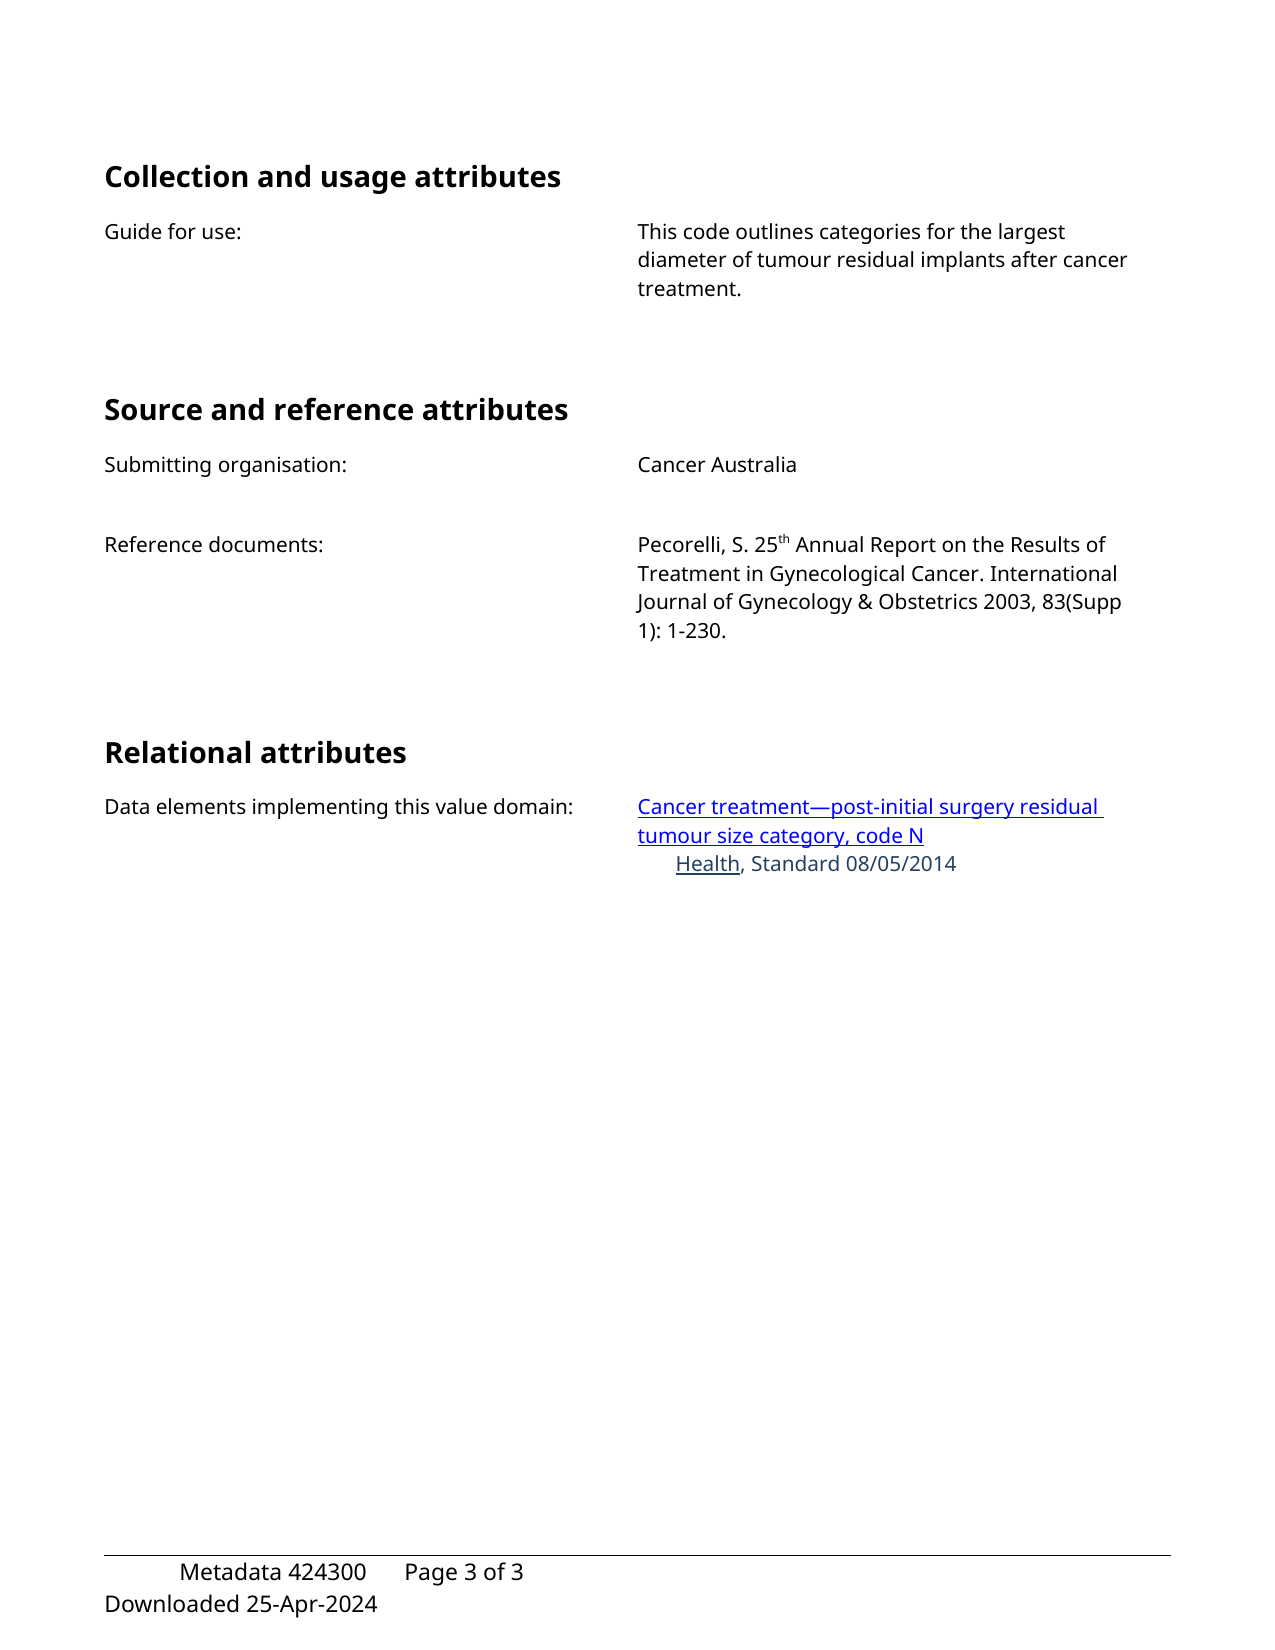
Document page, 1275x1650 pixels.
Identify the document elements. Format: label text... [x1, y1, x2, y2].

table_header Relational attributes [93, 686, 1159, 782]
table_cell This code outlines categories for the largest diameter of tumour residual implants after cancer treatment. [626, 206, 1159, 312]
table_cell Reference documents: [93, 520, 626, 655]
table_cell Cancer Australia [626, 440, 1159, 520]
table_cell Guide for use: [93, 206, 626, 312]
table_header Source and reference attributes [93, 344, 1159, 440]
table_cell Submitting organisation: [93, 440, 626, 520]
table_header Collection and usage attributes [93, 110, 1159, 206]
table_cell Data elements implementing this value domain: [93, 782, 626, 945]
table_cell Pecorelli, S. 25th Annual Report on the Results of Treatment in Gynecological Cancer. International Journal of Gynecology & Obstetrics 2003, 83(Supp 1): 1-230. [626, 520, 1159, 655]
table_cell Cancer treatment—post-initial surgery residual tumour size category, code N Health, Standard 08/05/2014 [626, 782, 1159, 945]
